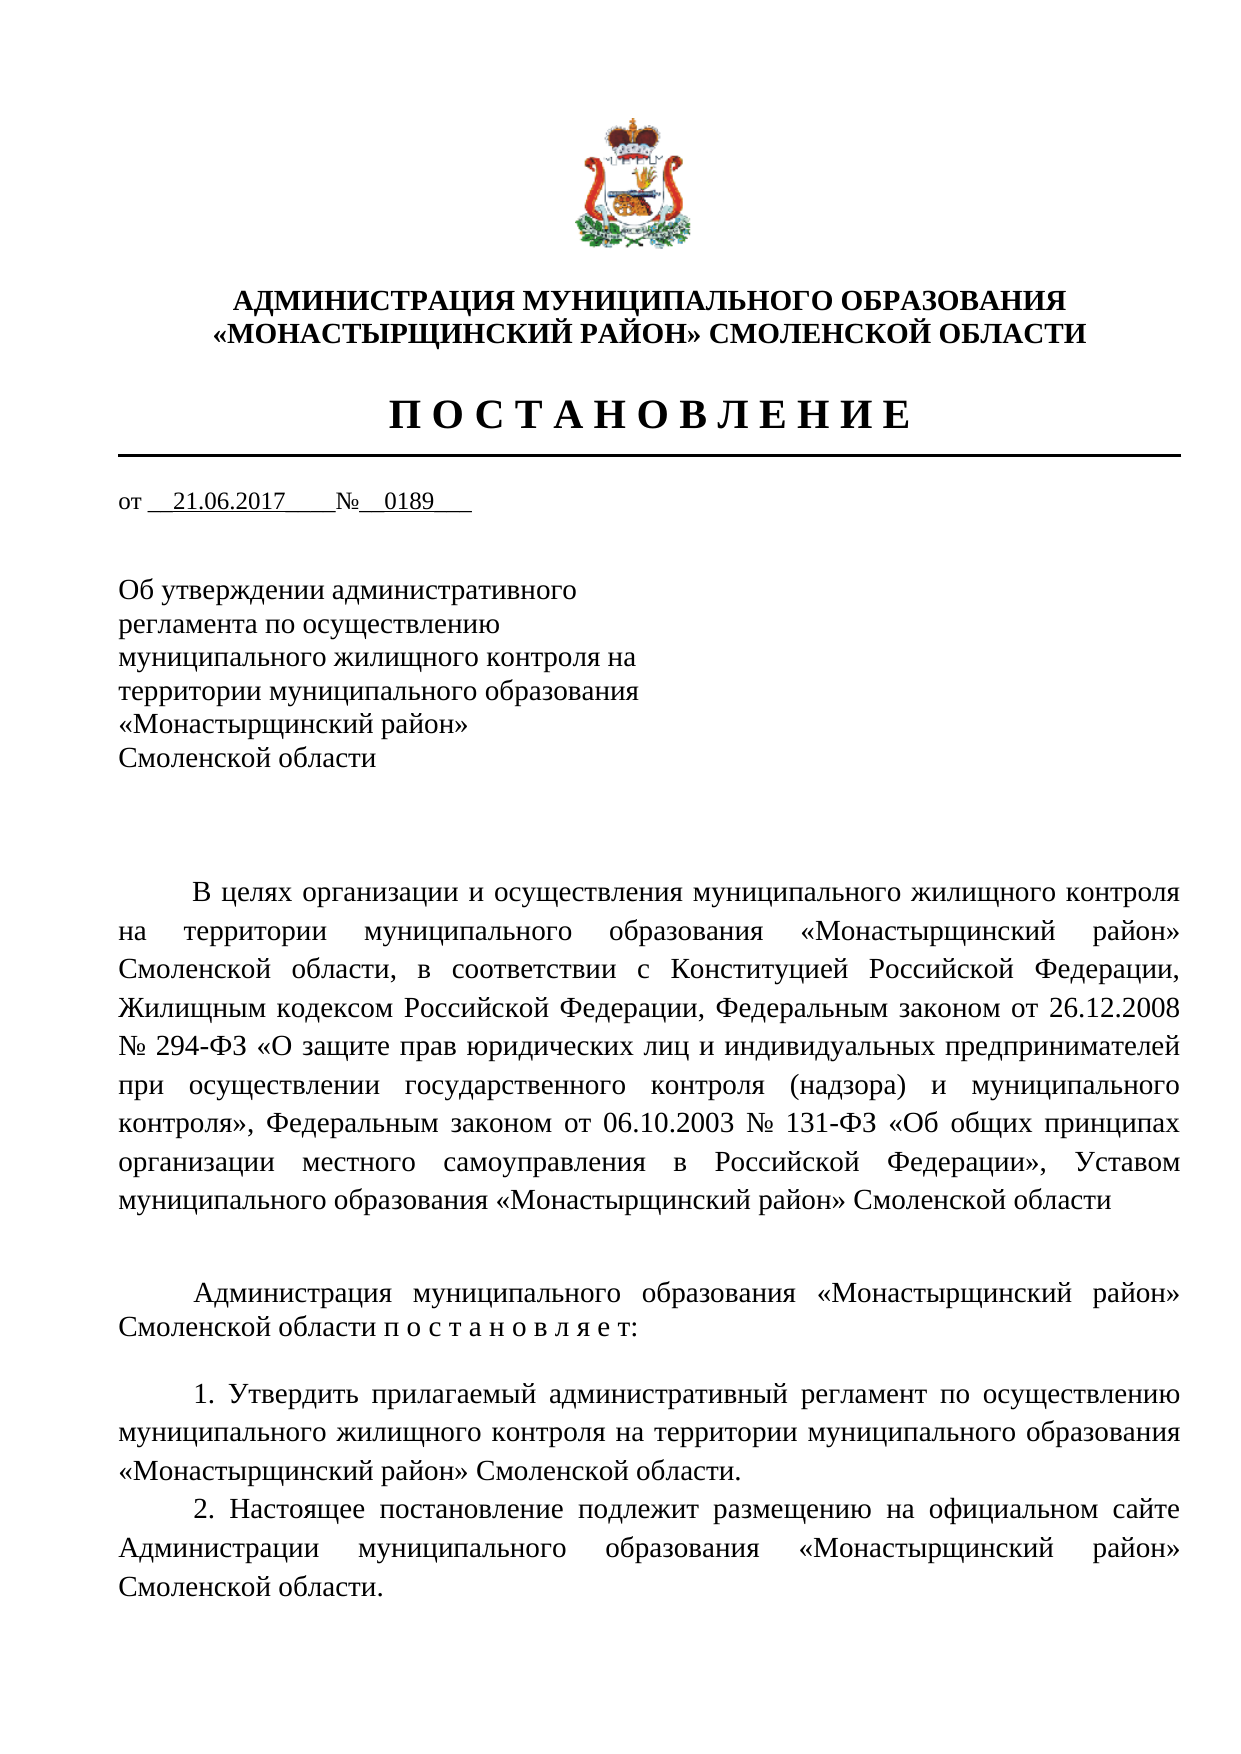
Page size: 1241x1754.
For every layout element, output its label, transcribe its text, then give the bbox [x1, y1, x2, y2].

text 2. Настоящее постановление подлежит размещению на официальном сайте Администрации муниципального образования «Монастырщинский район» Смоленской области. [118, 1492, 1181, 1602]
text «МОНАСТЫРЩИНСКИЙ РАЙОН» СМОЛЕНСКОЙ ОБЛАСТИ [118, 317, 1181, 350]
text 1. Утвердить прилагаемый административный регламент по осуществлению муниципального жилищного контроля на территории муниципального образования «Монастырщинский район» Смоленской области. [118, 1376, 1181, 1487]
text АДМИНИСТРАЦИЯ МУНИЦИПАЛЬНОГО ОБРАЗОВАНИЯ [118, 283, 1181, 317]
table_header Об утверждении административного регламента по осуществлению муниципального жилищного контроля на территории муниципального образования «Монастырщинский район» Смоленской области [107, 572, 654, 841]
text В целях организации и осуществления муниципального жилищного контроля на территории муниципального образования «Монастырщинский район» Смоленской области, в соответствии с Конституцией Российской Федерации, Жилищным кодексом Российской Федерации, Федеральным законом от 26.12.2008 № 294-ФЗ «О защите прав юридических лиц и индивидуальных предпринимателей при осуществлении государственного контроля (надзора) и муниципального контроля», Федеральным законом от 06.10.2003 № 131-ФЗ «Об общих принципах организации местного самоуправления в Российской Федерации», Уставом муниципального образования «Монастырщинский район» Смоленской области [118, 874, 1181, 1216]
text П О С Т А Н О В Л Е Н И Е [118, 390, 1181, 438]
text Администрация муниципального образования «Монастырщинский район» Смоленской области п о с т а н о в л я е т: [118, 1275, 1181, 1342]
text от __21.06.2017____№__0189___ [118, 486, 1181, 515]
picture [575, 118, 694, 250]
